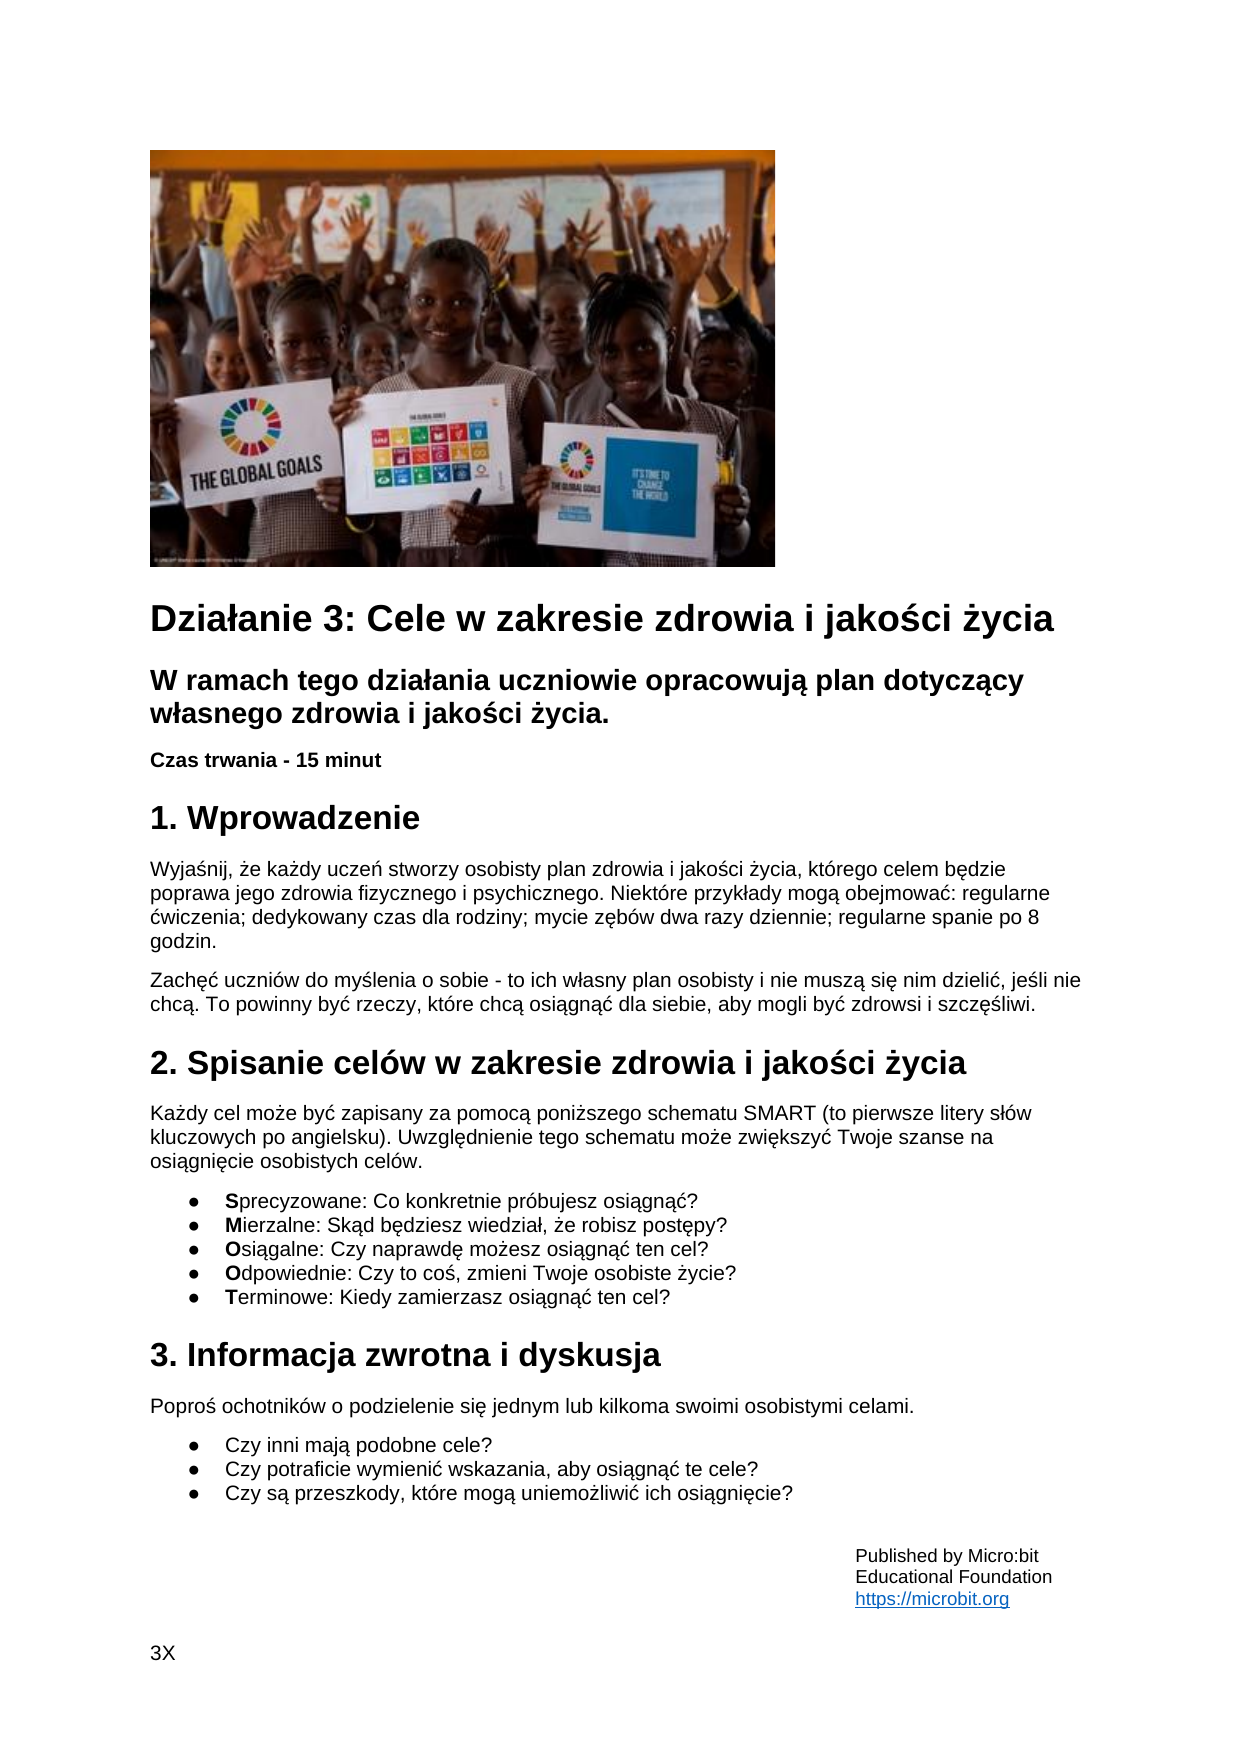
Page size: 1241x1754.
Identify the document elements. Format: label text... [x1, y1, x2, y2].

text Każdy cel może być zapisany za pomocą poniższego schematu SMART (to pierwsze litery słów kluczowych po angielsku). Uwzględnienie tego schematu może zwiększyć Twoje szanse na osiągnięcie osobistych celów. [150, 1101, 1090, 1173]
text Zachęć uczniów do myślenia o sobie - to ich własny plan osobisty i nie muszą się nim dzielić, jeśli nie chcą. To powinny być rzeczy, które chcą osiągnąć dla siebie, aby mogli być zdrowsi i szczęśliwi. [150, 968, 1090, 1016]
text Poproś ochotników o podzielenie się jednym lub kilkoma swoimi osobistymi celami. [150, 1393, 1090, 1417]
subtitle 1. Wprowadzenie [150, 798, 1090, 837]
subtitle 3. Informacja zwrotna i dyskusja [150, 1335, 1090, 1373]
list Czy inni mają podobne cele? [187, 1433, 1090, 1457]
picture [150, 150, 775, 567]
subtitle Działanie 3: Cele w zakresie zdrowia i jakości życia [150, 597, 1090, 640]
text Czas trwania - 15 minut [150, 748, 1090, 772]
list Czy potraficie wymienić wskazania, aby osiągnąć te cele? [187, 1457, 1090, 1481]
subtitle 2. Spisanie celów w zakresie zdrowia i jakości życia [150, 1043, 1090, 1081]
list Czy są przeszkody, które mogą uniemożliwić ich osiągnięcie? [187, 1481, 1090, 1505]
list Terminowe: Kiedy zamierzasz osiągnąć ten cel? [187, 1284, 1090, 1308]
list Mierzalne: Skąd będziesz wiedział, że robisz postępy? [187, 1213, 1090, 1237]
list Osiągalne: Czy naprawdę możesz osiągnąć ten cel? [187, 1237, 1090, 1261]
text Wyjaśnij, że każdy uczeń stworzy osobisty plan zdrowia i jakości życia, którego celem będzie poprawa jego zdrowia fizycznego i psychicznego. Niektóre przykłady mogą obejmować: regularne ćwiczenia; dedykowany czas dla rodziny; mycie zębów dwa razy dziennie; regularne spanie po 8 godzin. [150, 857, 1090, 952]
list Odpowiednie: Czy to coś, zmieni Twoje osobiste życie? [187, 1261, 1090, 1284]
list Sprecyzowane: Co konkretnie próbujesz osiągnąć? [187, 1189, 1090, 1213]
subtitle W ramach tego działania uczniowie opracowują plan dotyczący własnego zdrowia i jakości życia. [150, 663, 1090, 730]
